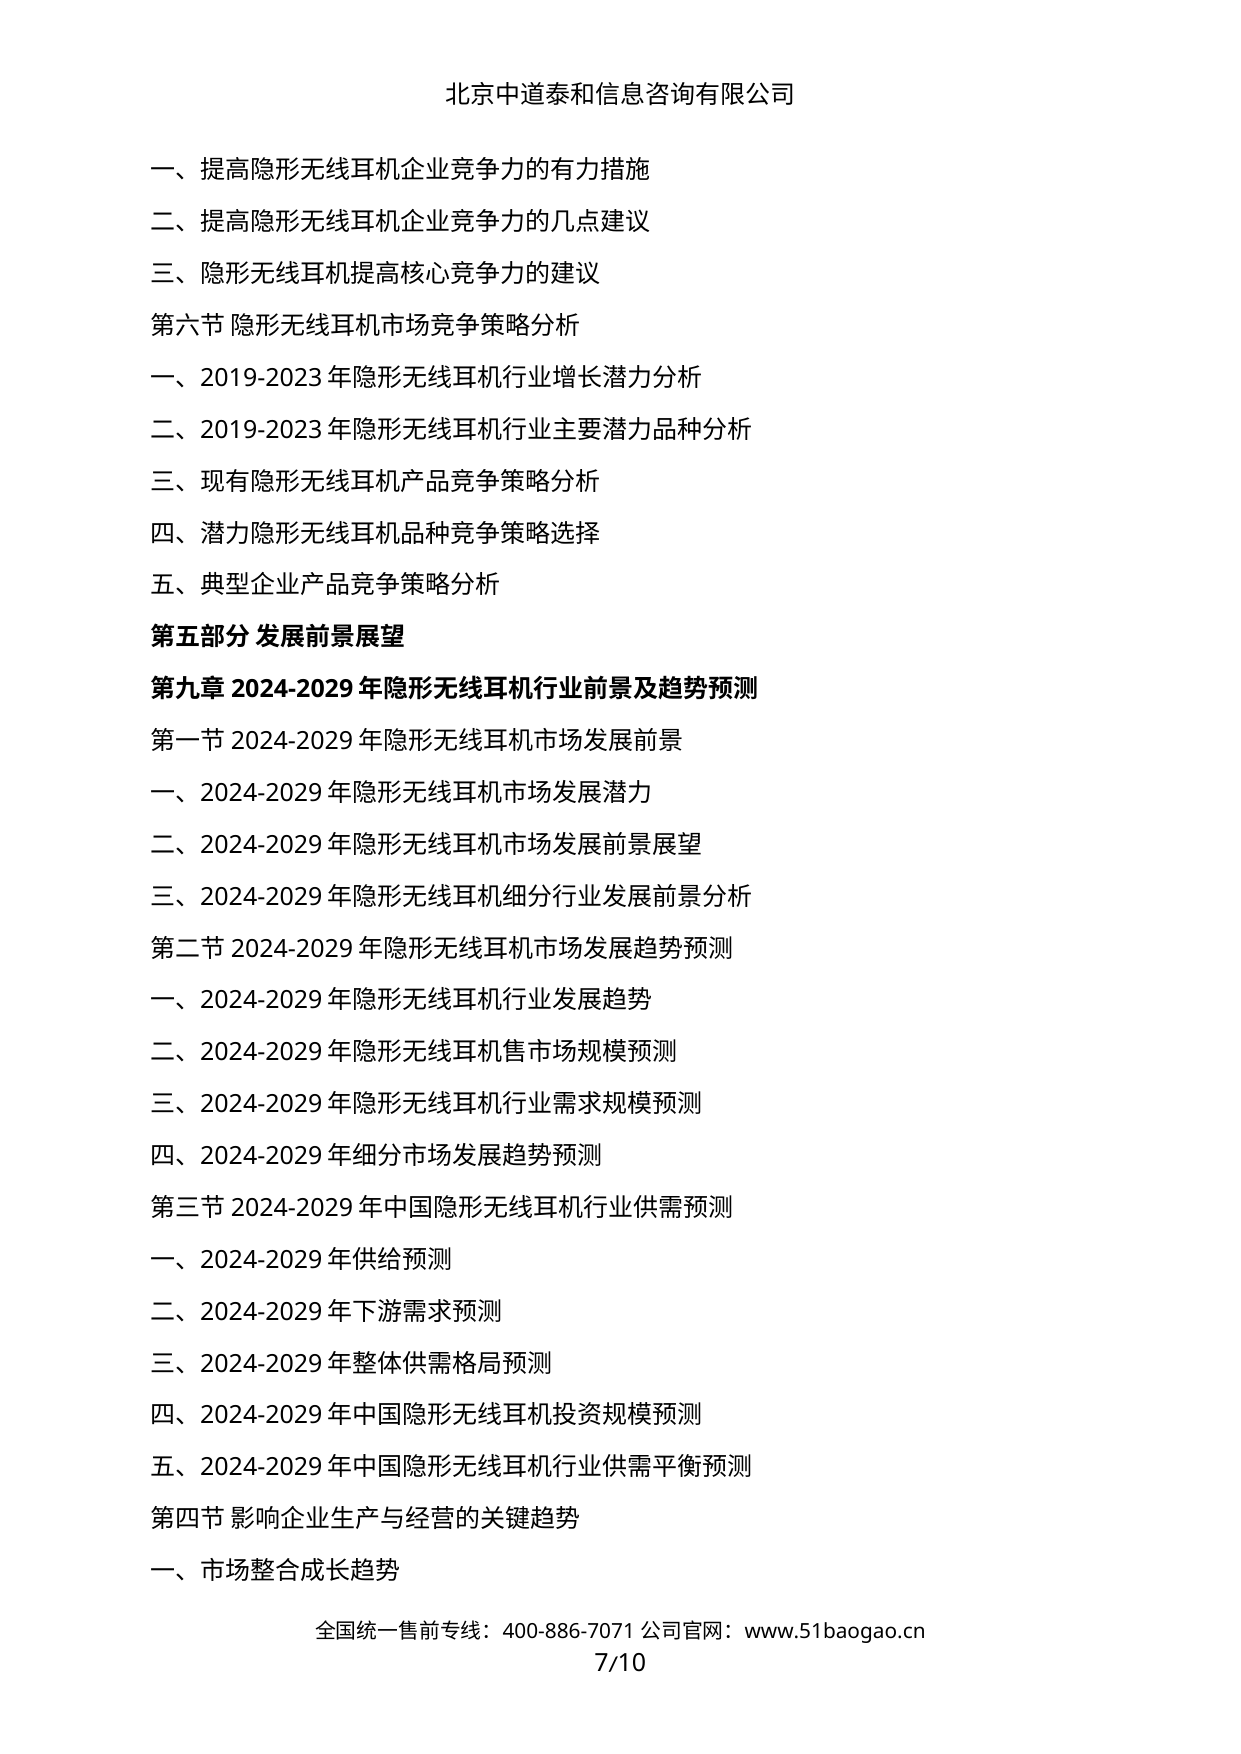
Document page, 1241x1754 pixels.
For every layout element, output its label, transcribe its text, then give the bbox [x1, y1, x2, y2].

text 一、2024-2029年隐形无线耳机市场发展潜力 [150, 772, 1090, 809]
text 第三节 2024-2029年中国隐形无线耳机行业供需预测 [150, 1187, 1090, 1224]
text 第四节 影响企业生产与经营的关键趋势 [150, 1499, 1090, 1535]
text 二、提高隐形无线耳机企业竞争力的几点建议 [150, 202, 1090, 238]
text 四、潜力隐形无线耳机品种竞争策略选择 [150, 513, 1090, 549]
text 一、2019-2023年隐形无线耳机行业增长潜力分析 [150, 357, 1090, 394]
text 第一节 2024-2029年隐形无线耳机市场发展前景 [150, 721, 1090, 757]
text 一、市场整合成长趋势 [150, 1551, 1090, 1587]
text 四、2024-2029年细分市场发展趋势预测 [150, 1136, 1090, 1172]
text 第五部分 发展前景展望 [150, 617, 1090, 653]
text 三、隐形无线耳机提高核心竞争力的建议 [150, 254, 1090, 290]
text 三、现有隐形无线耳机产品竞争策略分析 [150, 461, 1090, 497]
text 一、2024-2029年隐形无线耳机行业发展趋势 [150, 980, 1090, 1016]
text 三、2024-2029年整体供需格局预测 [150, 1343, 1090, 1379]
text 三、2024-2029年隐形无线耳机行业需求规模预测 [150, 1084, 1090, 1120]
text 二、2024-2029年下游需求预测 [150, 1291, 1090, 1327]
text 五、典型企业产品竞争策略分析 [150, 565, 1090, 601]
text 二、2024-2029年隐形无线耳机市场发展前景展望 [150, 824, 1090, 861]
text 五、2024-2029年中国隐形无线耳机行业供需平衡预测 [150, 1447, 1090, 1483]
text 四、2024-2029年中国隐形无线耳机投资规模预测 [150, 1395, 1090, 1431]
text 第九章 2024-2029年隐形无线耳机行业前景及趋势预测 [150, 669, 1090, 705]
text 三、2024-2029年隐形无线耳机细分行业发展前景分析 [150, 876, 1090, 912]
text 第六节 隐形无线耳机市场竞争策略分析 [150, 306, 1090, 342]
text 二、2024-2029年隐形无线耳机售市场规模预测 [150, 1032, 1090, 1068]
text 一、2024-2029年供给预测 [150, 1239, 1090, 1276]
text 一、提高隐形无线耳机企业竞争力的有力措施 [150, 150, 1090, 186]
text 第二节 2024-2029年隐形无线耳机市场发展趋势预测 [150, 928, 1090, 964]
text 二、2019-2023年隐形无线耳机行业主要潜力品种分析 [150, 409, 1090, 446]
